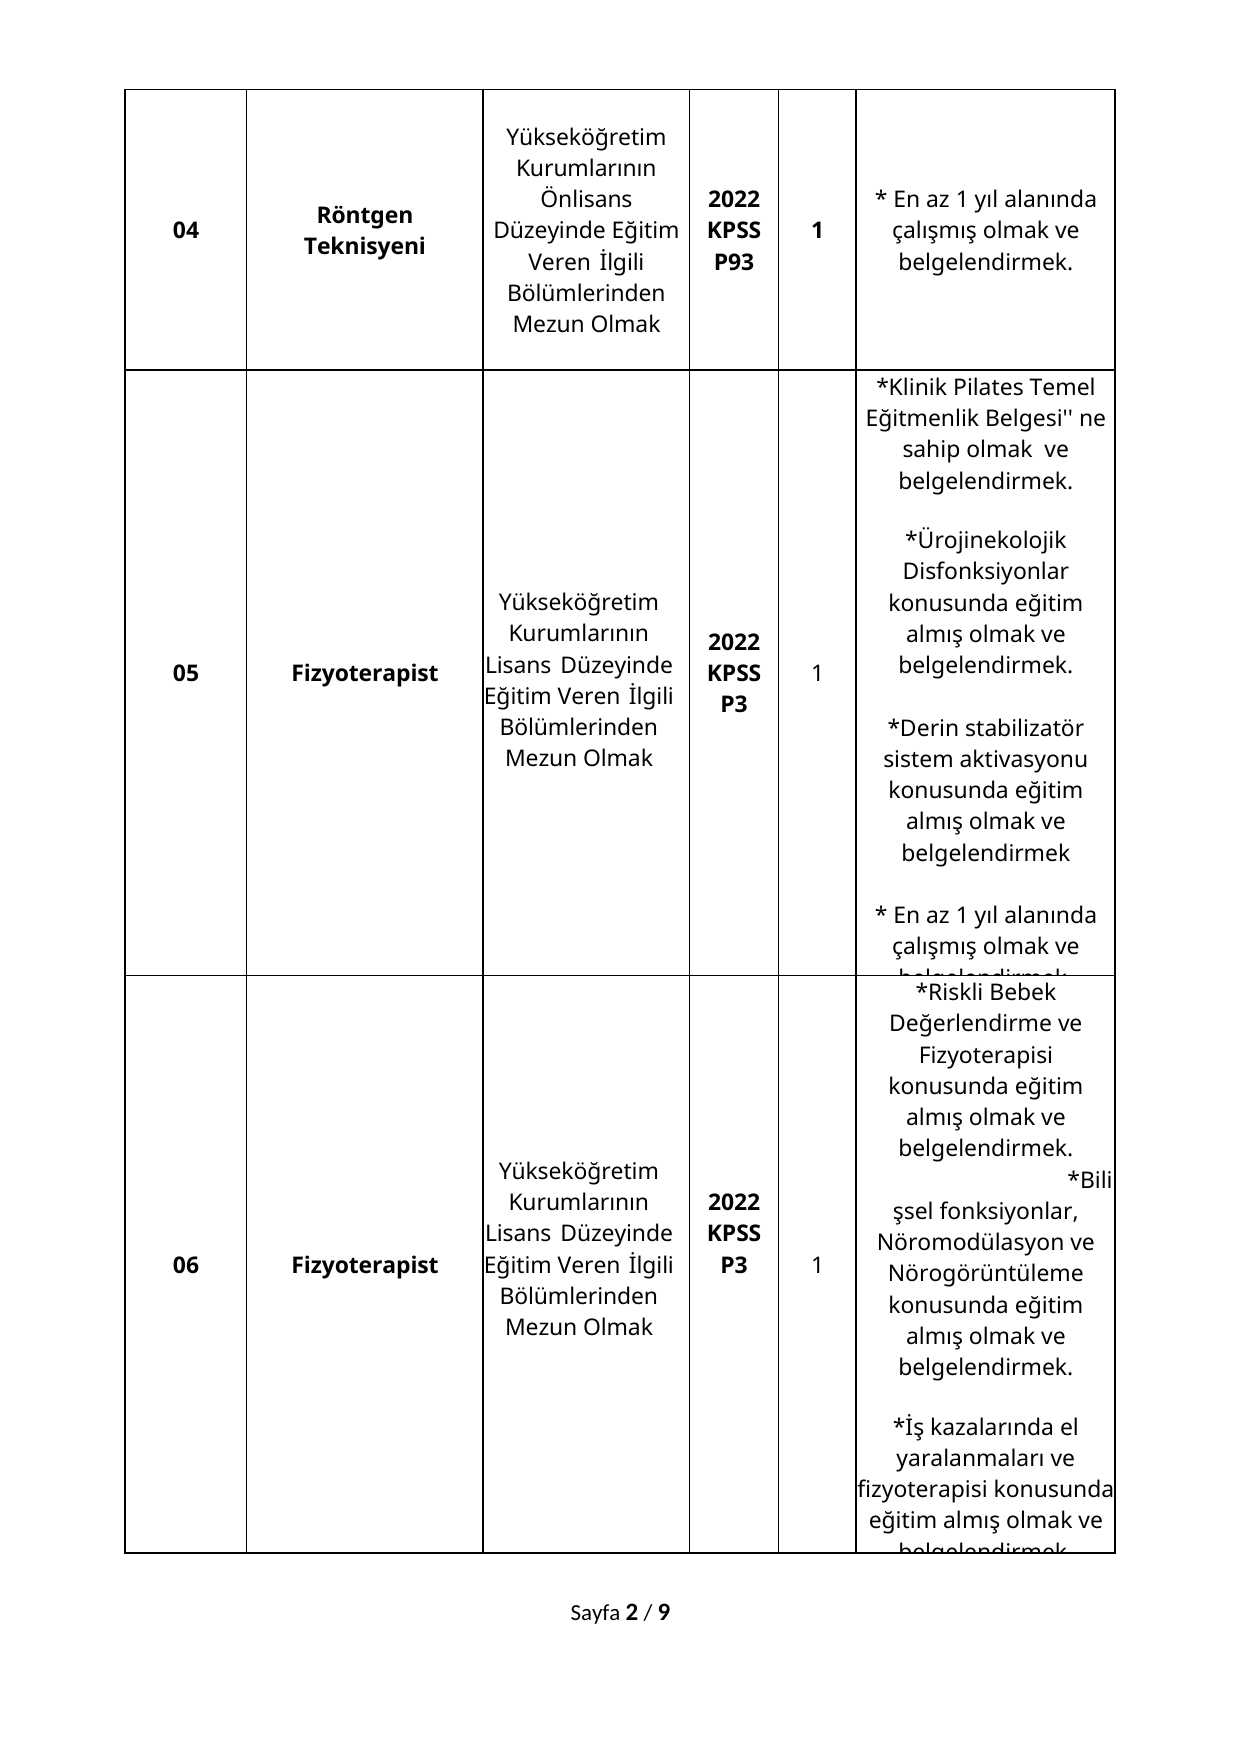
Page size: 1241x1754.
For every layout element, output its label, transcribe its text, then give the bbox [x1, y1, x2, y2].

table_cell 1 [779, 371, 855, 974]
table_cell *Klinik Pilates Temel Eğitmenlik Belgesi'' ne sahip olmak ve belgelendirmek. *Ürojinekolojik Disfonksiyonlar konusunda eğitim almış olmak ve belgelendirmek. *Derin stabilizatör sistem aktivasyonu konusunda eğitim almış olmak ve belgelendirmek * En az 1 yıl alanında çalışmış olmak ve belgelendirmek. [857, 371, 1114, 974]
table_cell 2022 KPSS P93 [690, 90, 778, 369]
table_cell Yükseköğretim Kurumlarının Lisans Düzeyinde Eğitim Veren İlgili Bölümlerinden Mezun Olmak [484, 976, 689, 1552]
table_cell 2022 KPSS P3 [690, 976, 778, 1552]
table_cell * En az 1 yıl alanında çalışmış olmak ve belgelendirmek. [857, 90, 1114, 369]
table_cell 05 [126, 371, 246, 974]
table_cell Röntgen Teknisyeni [247, 90, 482, 369]
table_cell *Riskli Bebek Değerlendirme ve Fizyoterapisi konusunda eğitim almış olmak ve belgelendirmek. *Bilişsel fonksiyonlar, Nöromodülasyon ve Nörogörüntüleme konusunda eğitim almış olmak ve belgelendirmek. *İş kazalarında el yaralanmaları ve fizyoterapisi konusunda eğitim almış olmak ve belgelendirmek. [857, 976, 1114, 1552]
table_cell 06 [126, 976, 246, 1552]
table_cell 04 [126, 90, 246, 369]
table_cell 1 [779, 976, 855, 1552]
table_cell Fizyoterapist [247, 976, 482, 1552]
table_cell Yükseköğretim Kurumlarının Önlisans Düzeyinde Eğitim Veren İlgili Bölümlerinden Mezun Olmak [484, 90, 689, 369]
table_cell Fizyoterapist [247, 371, 482, 974]
table_cell 1 [779, 90, 855, 369]
table_cell Yükseköğretim Kurumlarının Lisans Düzeyinde Eğitim Veren İlgili Bölümlerinden Mezun Olmak [484, 371, 689, 974]
table_cell 2022 KPSS P3 [690, 371, 778, 974]
